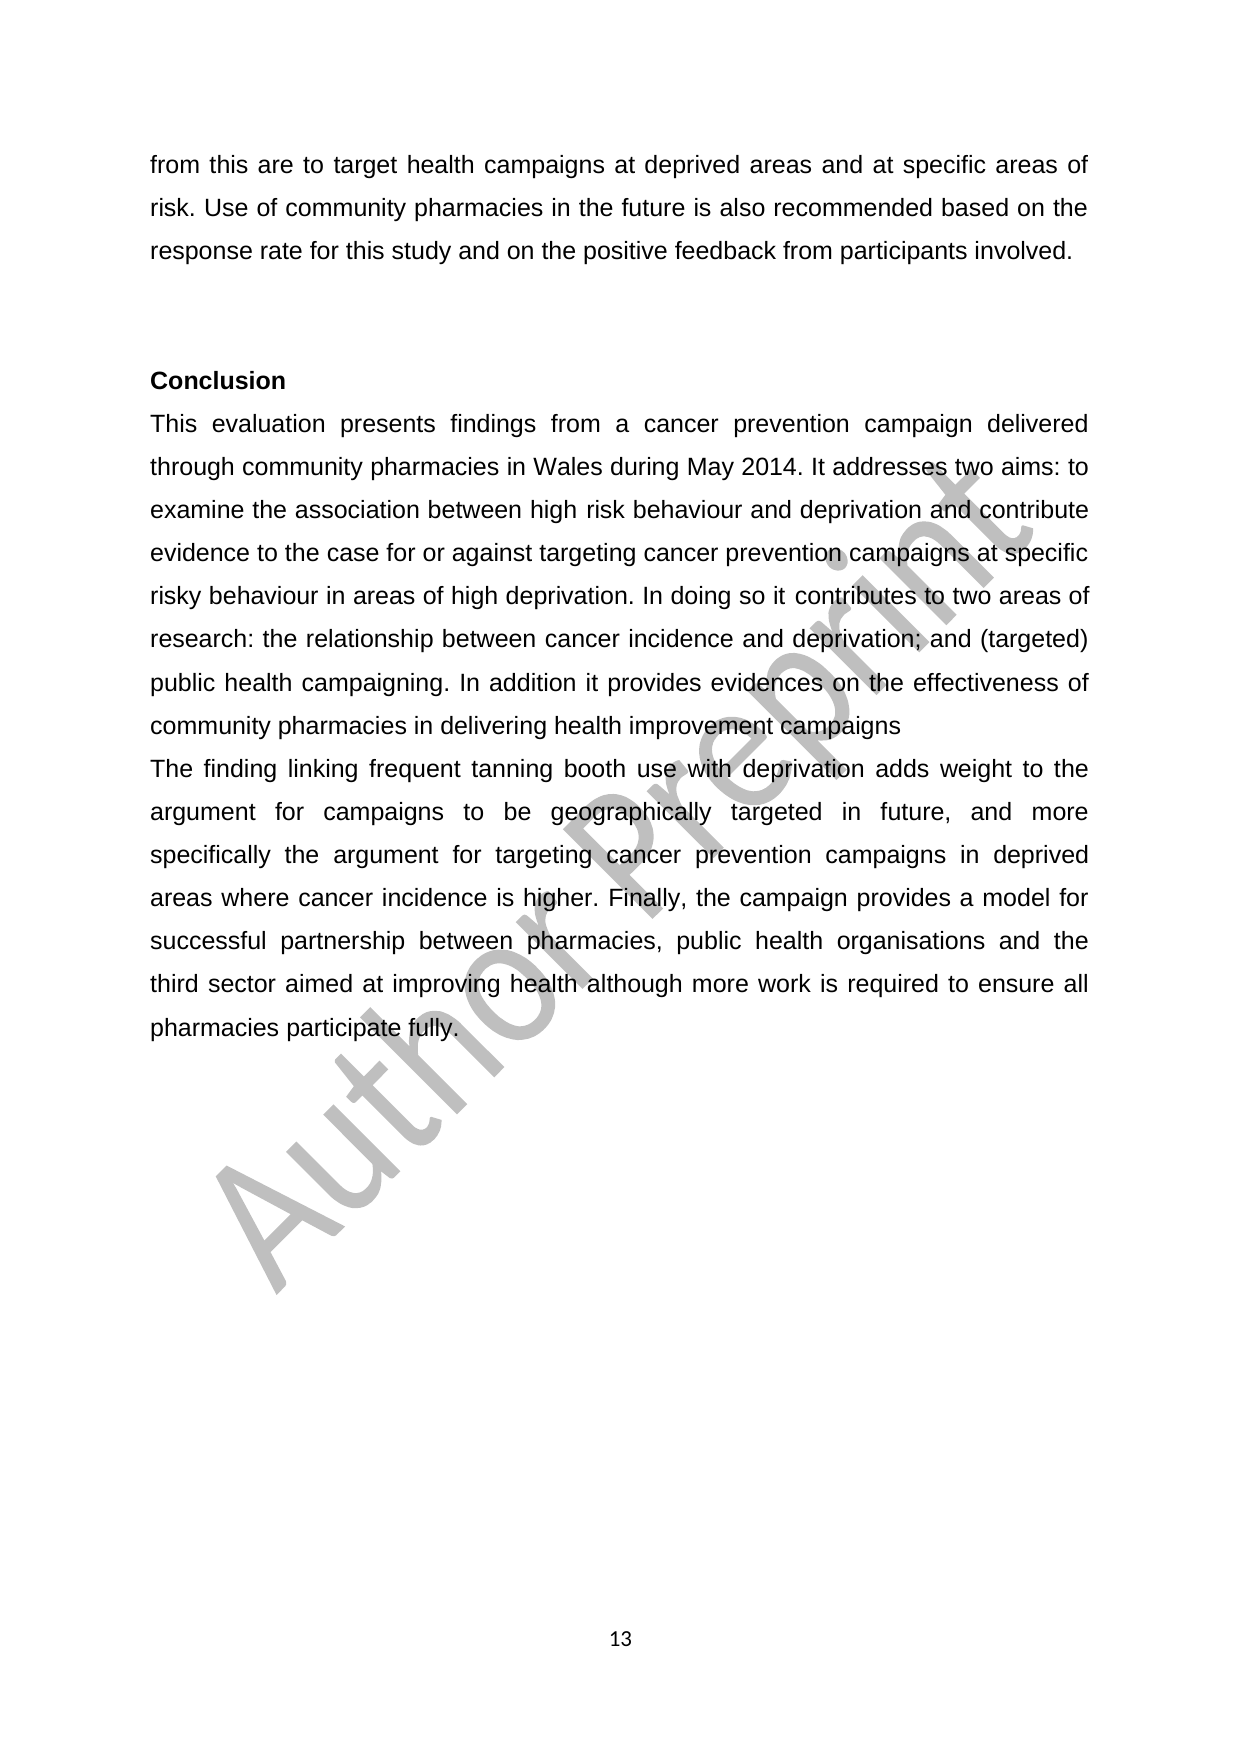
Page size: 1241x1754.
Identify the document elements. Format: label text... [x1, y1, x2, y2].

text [150, 150, 1090, 265]
text Conclusion [150, 366, 1090, 394]
text This evaluation presents findings from a cancer prevention campaign delivered through community pharmacies in Wales during May 2014. It addresses two aims: to examine the association between high risk behaviour and deprivation and contribute evidence to the case for or against targeting cancer prevention campaigns at specific risky behaviour in areas of high deprivation. In doing so it contributes to two areas of research: the relationship between cancer incidence and deprivation; and (targeted) public health campaigning. In addition it provides evidences on the effectiveness of community pharmacies in delivering health improvement campaigns [150, 409, 1090, 739]
text The finding linking frequent tanning booth use with deprivation adds weight to the argument for campaigns to be geographically targeted in future, and more specifically the argument for targeting cancer prevention campaigns in deprived areas where cancer incidence is higher. Finally, the campaign provides a model for successful partnership between pharmacies, public health organisations and the third sector aimed at improving health although more work is required to ensure all pharmacies participate fully. [150, 754, 1090, 1041]
